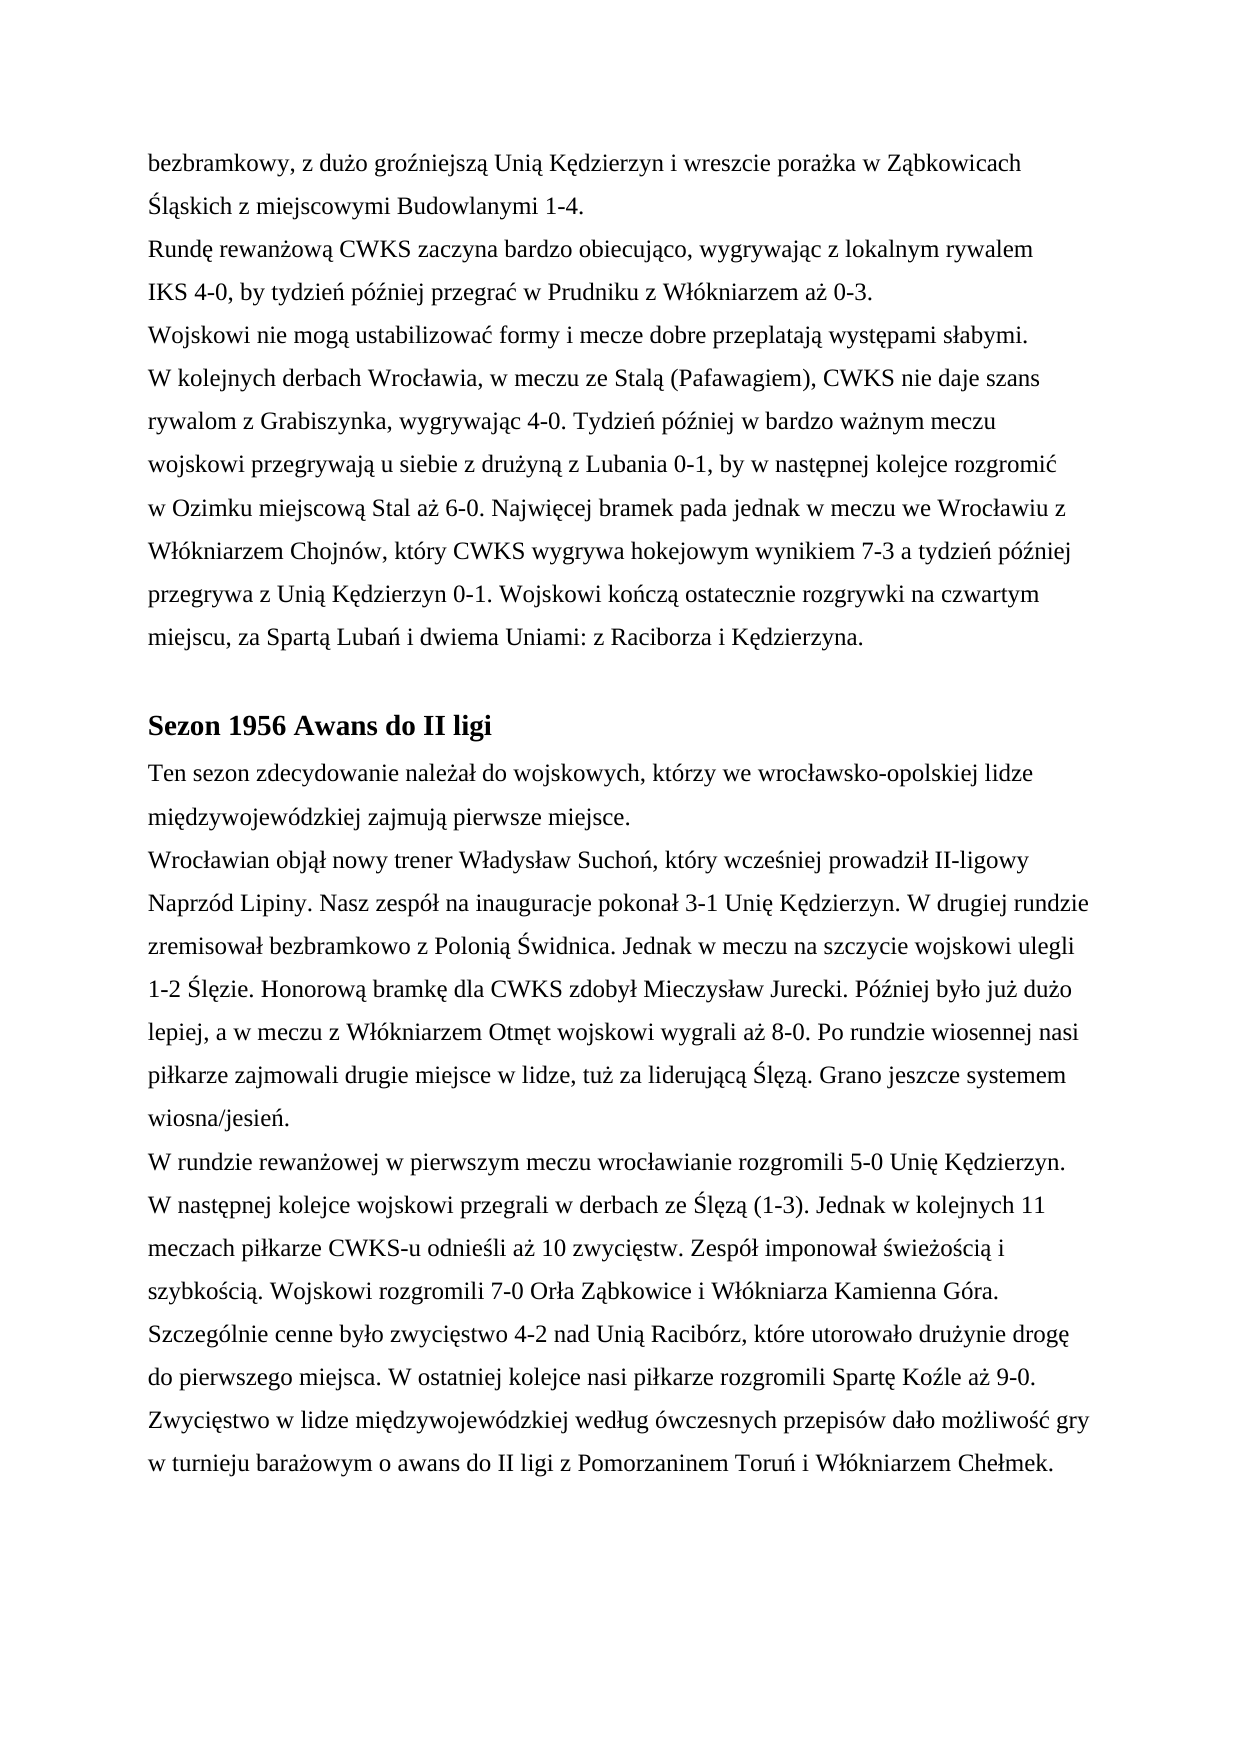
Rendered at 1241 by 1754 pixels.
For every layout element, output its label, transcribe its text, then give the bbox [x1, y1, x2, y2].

text Ten sezon zdecydowanie należał do wojskowych, którzy we wrocławsko-opolskiej lidze międzywojewódzkiej zajmują pierwsze miejsce. Wrocławian objął nowy trener Władysław Suchoń, który wcześniej prowadził II-ligowy Naprzód Lipiny. Nasz zespół na inauguracje pokonał 3-1 Unię Kędzierzyn. W drugiej rundzie zremisował bezbramkowo z Polonią Świdnica. Jednak w meczu na szczycie wojskowi ulegli 1-2 Ślęzie. Honorową bramkę dla CWKS zdobył Mieczysław Jurecki. Później było już dużo lepiej, a w meczu z Włókniarzem Otmęt wojskowi wygrali aż 8-0. Po rundzie wiosennej nasi piłkarze zajmowali drugie miejsce w lidze, tuż za liderującą Ślęzą. Grano jeszcze systemem wiosna/jesień. [148, 758, 1093, 1132]
text W następnej kolejce wojskowi przegrali w derbach ze Ślęzą (1-3). Jednak w kolejnych 11 meczach piłkarze CWKS-u odnieśli aż 10 zwycięstw. Zespół imponował świeżością i szybkością. Wojskowi rozgromili 7-0 Orła Ząbkowice i Włókniarza Kamienna Góra. [148, 1190, 1093, 1305]
text Sezon 1956 Awans do II ligi [148, 708, 1093, 742]
text IKS 4-0, by tydzień później przegrać w Prudniku z Włókniarzem aż 0-3. [148, 277, 1093, 306]
text Wojskowi nie mogą ustabilizować formy i mecze dobre przeplatają występami słabymi. [148, 320, 1093, 349]
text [148, 148, 1093, 219]
text Szczególnie cenne było zwycięstwo 4-2 nad Unią Racibórz, które utorowało drużynie drogę do pierwszego miejsca. W ostatniej kolejce nasi piłkarze rozgromili Spartę Koźle aż 9-0. [148, 1319, 1093, 1391]
text W kolejnych derbach Wrocławia, w meczu ze Stalą (Pafawagiem), CWKS nie daje szans rywalom z Grabiszynka, wygrywając 4-0. Tydzień później w bardzo ważnym meczu wojskowi przegrywają u siebie z drużyną z Lubania 0-1, by w następnej kolejce rozgromić [148, 363, 1093, 478]
text Zwycięstwo w lidze międzywojewódzkiej według ówczesnych przepisów dało możliwość gry w turnieju barażowym o awans do II ligi z Pomorzaninem Toruń i Włókniarzem Chełmek. [148, 1405, 1093, 1477]
text w Ozimku miejscową Stal aż 6-0. Najwięcej bramek pada jednak w meczu we Wrocławiu z Włókniarzem Chojnów, który CWKS wygrywa hokejowym wynikiem 7-3 a tydzień później przegrywa z Unią Kędzierzyn 0-1. Wojskowi kończą ostatecznie rozgrywki na czwartym miejscu, za Spartą Lubań i dwiema Uniami: z Raciborza i Kędzierzyna. [148, 493, 1093, 651]
text W rundzie rewanżowej w pierwszym meczu wrocławianie rozgromili 5-0 Unię Kędzierzyn. [148, 1147, 1093, 1175]
text Rundę rewanżową CWKS zaczyna bardzo obiecująco, wygrywając z lokalnym rywalem [148, 234, 1093, 263]
